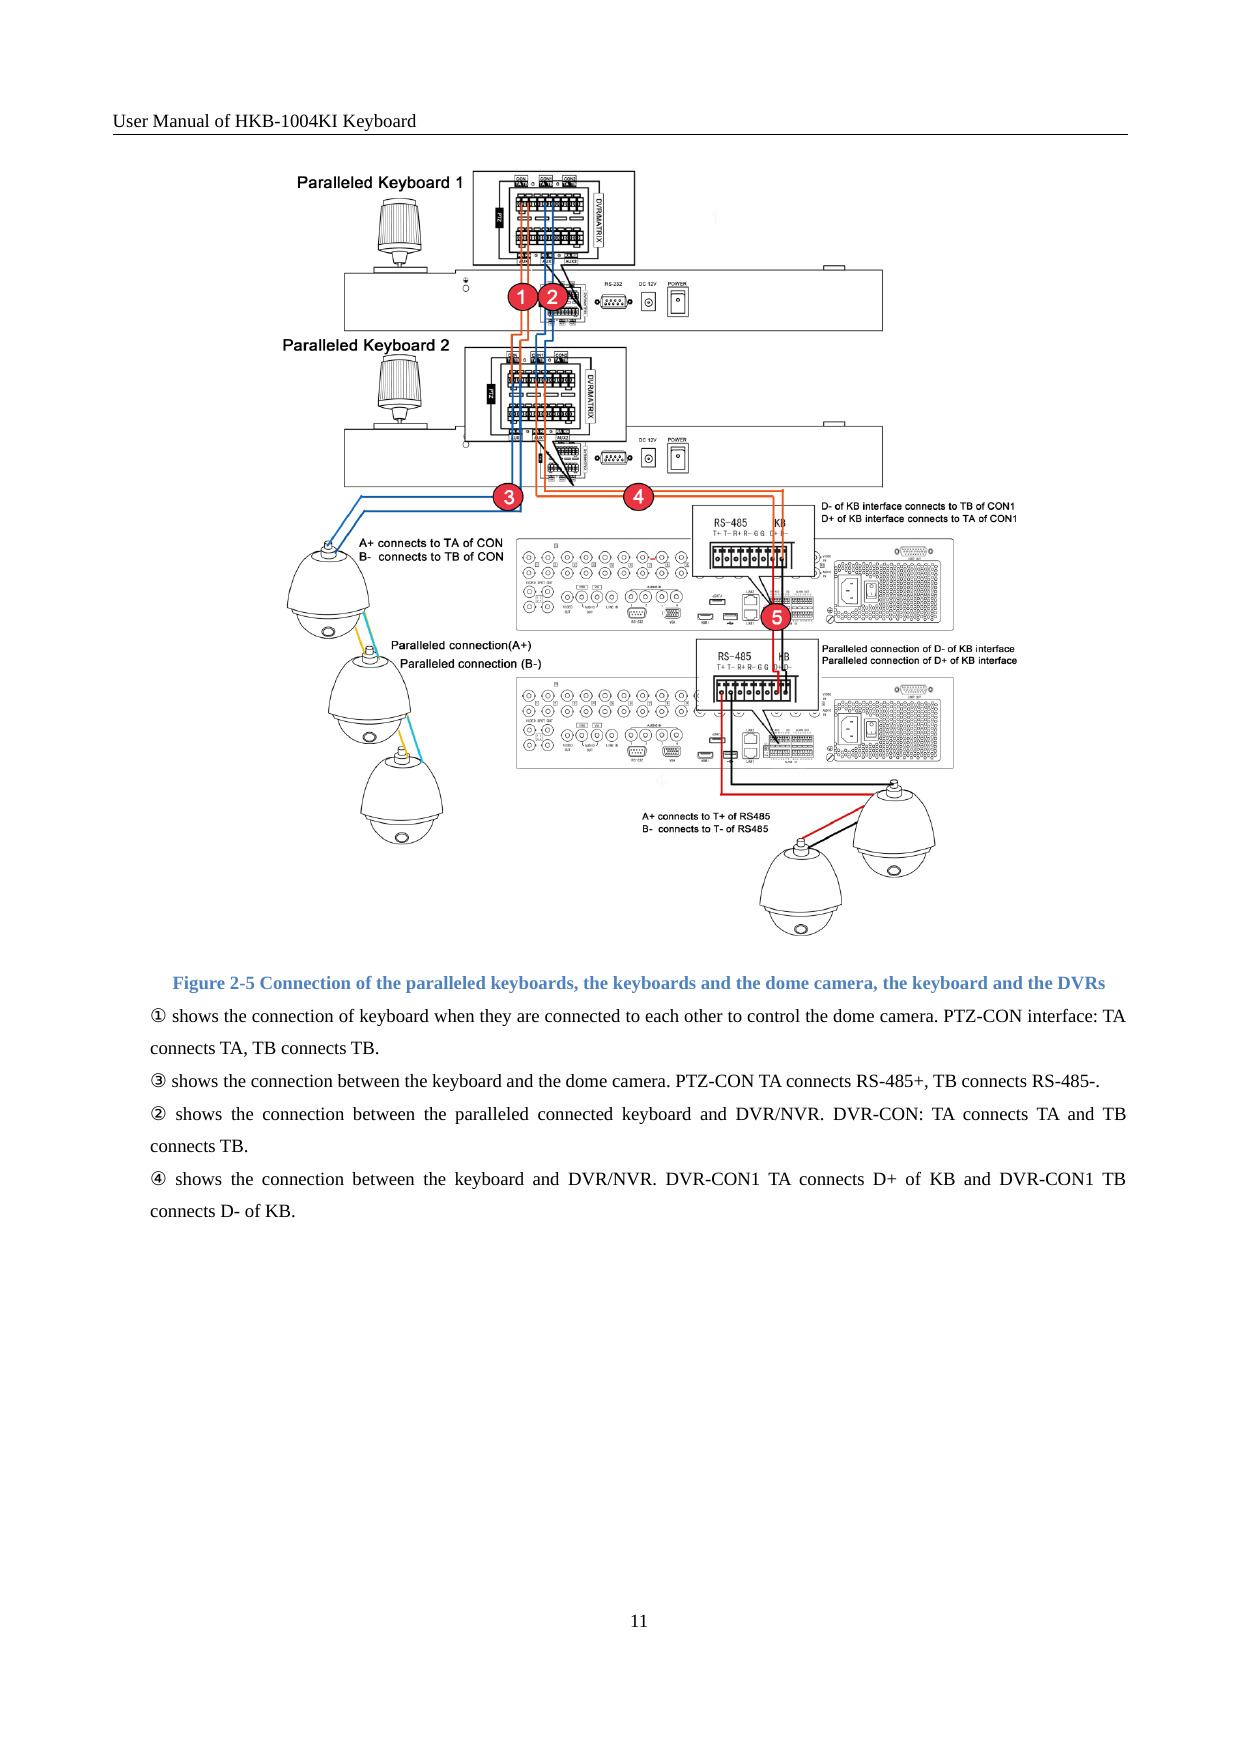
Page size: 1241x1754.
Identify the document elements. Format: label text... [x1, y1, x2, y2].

text Figure 2-5 Connection of the paralleled keyboards, the keyboards and the dome camera, the keyboard and the DVRs [112, 967, 1128, 999]
picture [218, 154, 1022, 966]
text ① shows the connection of keyboard when they are connected to each other to control the dome camera. PTZ-CON interface: TA connects TA, TB connects TB. [150, 999, 1128, 1064]
text ④ shows the connection between the keyboard and DVR/NVR. DVR-CON1 TA connects D+ of KB and DVR-CON1 TB connects D- of KB. [150, 1162, 1128, 1227]
text ② shows the connection between the paralleled connected keyboard and DVR/NVR. DVR-CON: TA connects TA and TB connects TB. [150, 1097, 1128, 1162]
text ③ shows the connection between the keyboard and the dome camera. PTZ-CON TA connects RS-485+, TB connects RS-485-. [150, 1064, 1128, 1097]
